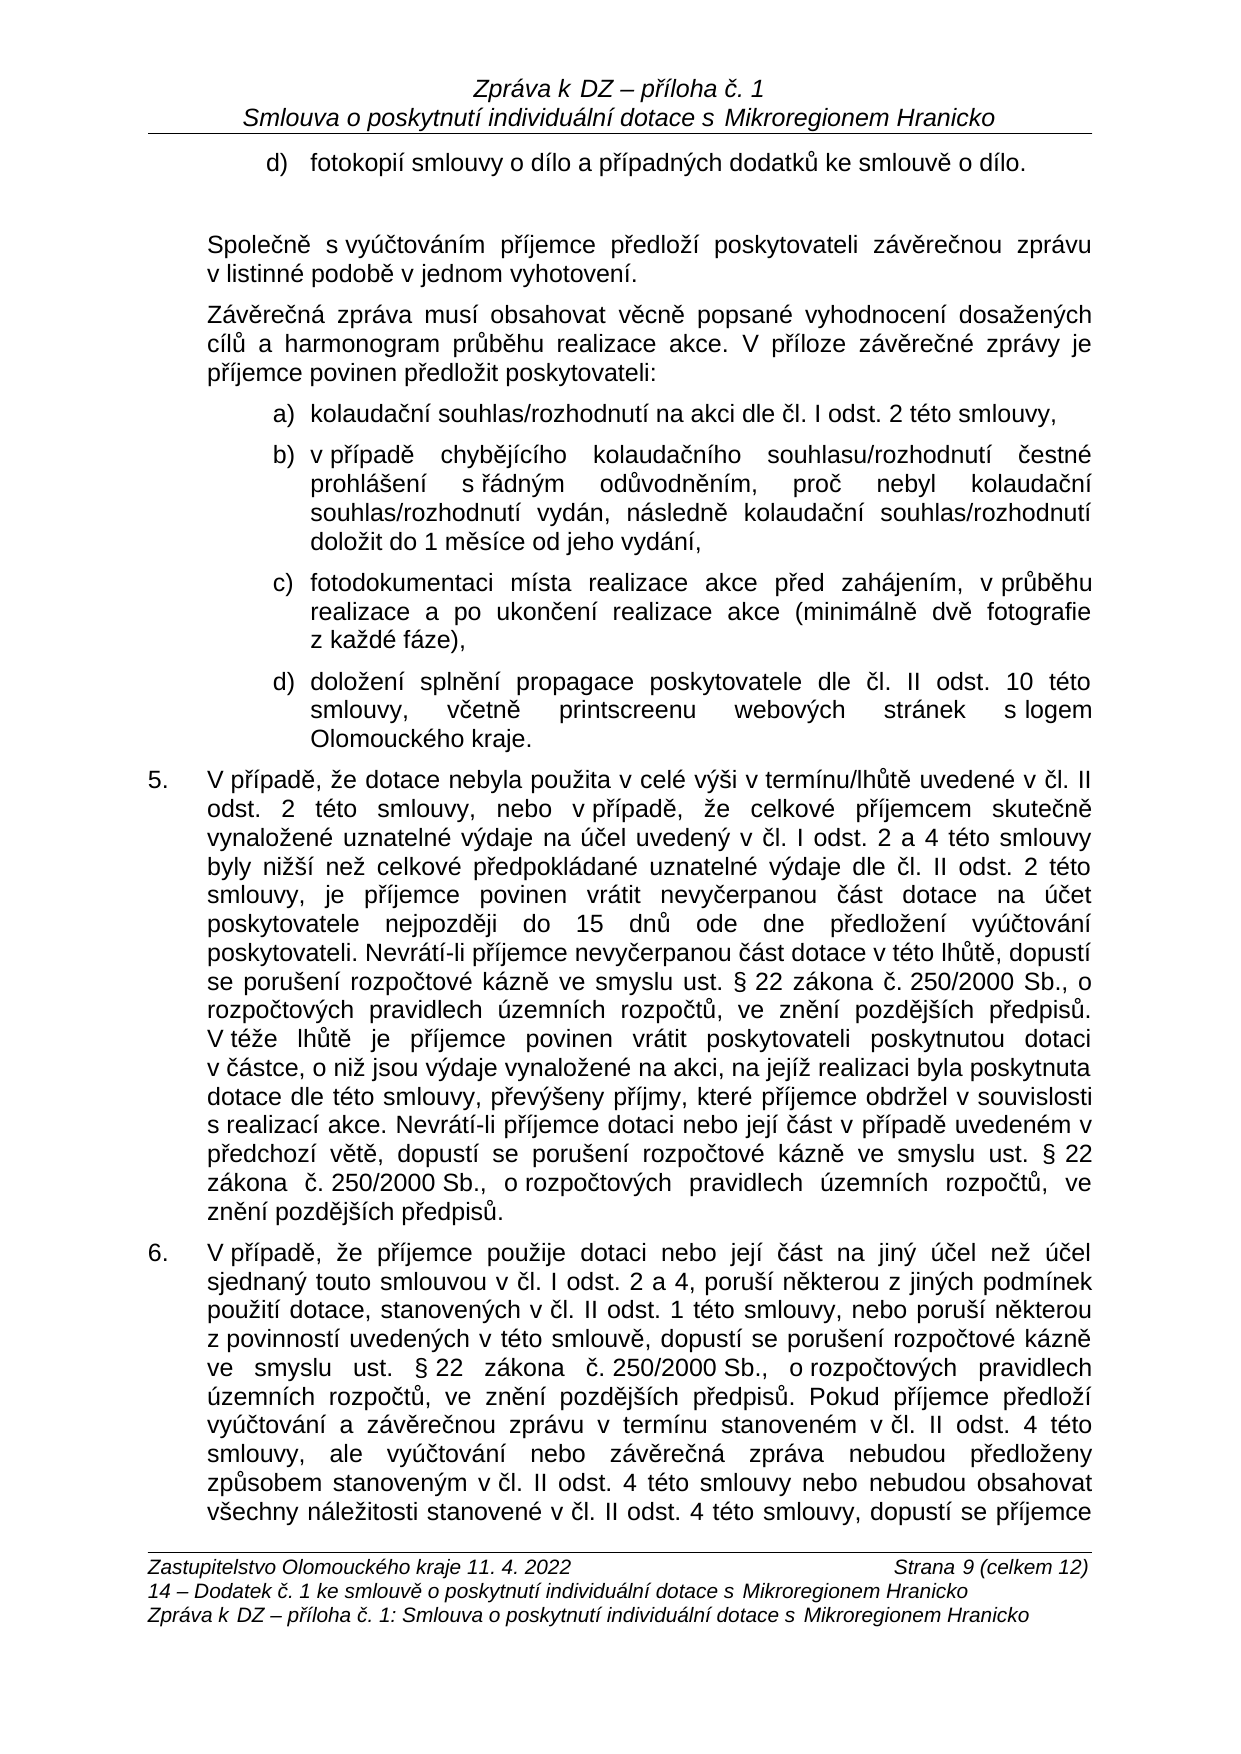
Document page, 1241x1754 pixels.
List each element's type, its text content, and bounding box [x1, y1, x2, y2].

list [148, 1238, 1092, 1525]
list doložení splnění propagace poskytovatele dle čl. II odst. 10 této smlouvy, včetně printscreenu webových stránek s logem Olomouckého kraje. [273, 666, 1092, 753]
text Společně s vyúčtováním příjemce předloží poskytovateli závěrečnou zprávu v listinné podobě v jednom vyhotovení. [207, 230, 1092, 288]
list V případě, že dotace nebyla použita v celé výši v termínu/lhůtě uvedené v čl. II odst. 2 této smlouvy, nebo v případě, že celkové příjemcem skutečně vynaložené uznatelné výdaje na účel uvedený v čl. I odst. 2 a 4 této smlouvy byly nižší než celkové předpokládané uznatelné výdaje dle čl. II odst. 2 této smlouvy, je příjemce povinen vrátit nevyčerpanou část dotace na účet poskytovatele nejpozději do 15 dnů ode dne předložení vyúčtování poskytovateli. Nevrátí-li příjemce nevyčerpanou část dotace v této lhůtě, dopustí se porušení rozpočtové kázně ve smyslu ust. § 22 zákona č. 250/2000 Sb., o rozpočtových pravidlech územních rozpočtů, ve znění pozdějších předpisů. V téže lhůtě je příjemce povinen vrátit poskytovateli poskytnutou dotaci v částce, o niž jsou výdaje vynaložené na akci, na jejíž realizaci byla poskytnuta dotace dle této smlouvy, převýšeny příjmy, které příjemce obdržel v souvislosti s realizací akce. Nevrátí-li příjemce dotaci nebo její část v případě uvedeném v předchozí větě, dopustí se porušení rozpočtové kázně ve smyslu ust. § 22 zákona č. 250/2000 Sb., o rozpočtových pravidlech územních rozpočtů, ve znění pozdějších předpisů. [148, 765, 1092, 1225]
list v případě chybějícího kolaudačního souhlasu/rozhodnutí čestné prohlášení s řádným odůvodněním, proč nebyl kolaudační souhlas/rozhodnutí vydán, následně kolaudační souhlas/rozhodnutí doložit do 1 měsíce od jeho vydání, [273, 440, 1092, 555]
list fotokopií smlouvy o dílo a případných dodatků ke smlouvě o dílo. [266, 148, 1092, 176]
text Závěrečná zpráva musí obsahovat věcně popsané vyhodnocení dosažených cílů a harmonogram průběhu realizace akce. V příloze závěrečné zprávy je příjemce povinen předložit poskytovateli: [207, 300, 1092, 386]
list kolaudační souhlas/rozhodnutí na akci dle čl. I odst. 2 této smlouvy, [273, 399, 1092, 428]
list fotodokumentaci místa realizace akce před zahájením, v průběhu realizace a po ukončení realizace akce (minimálně dvě fotografie z každé fáze), [273, 568, 1092, 654]
